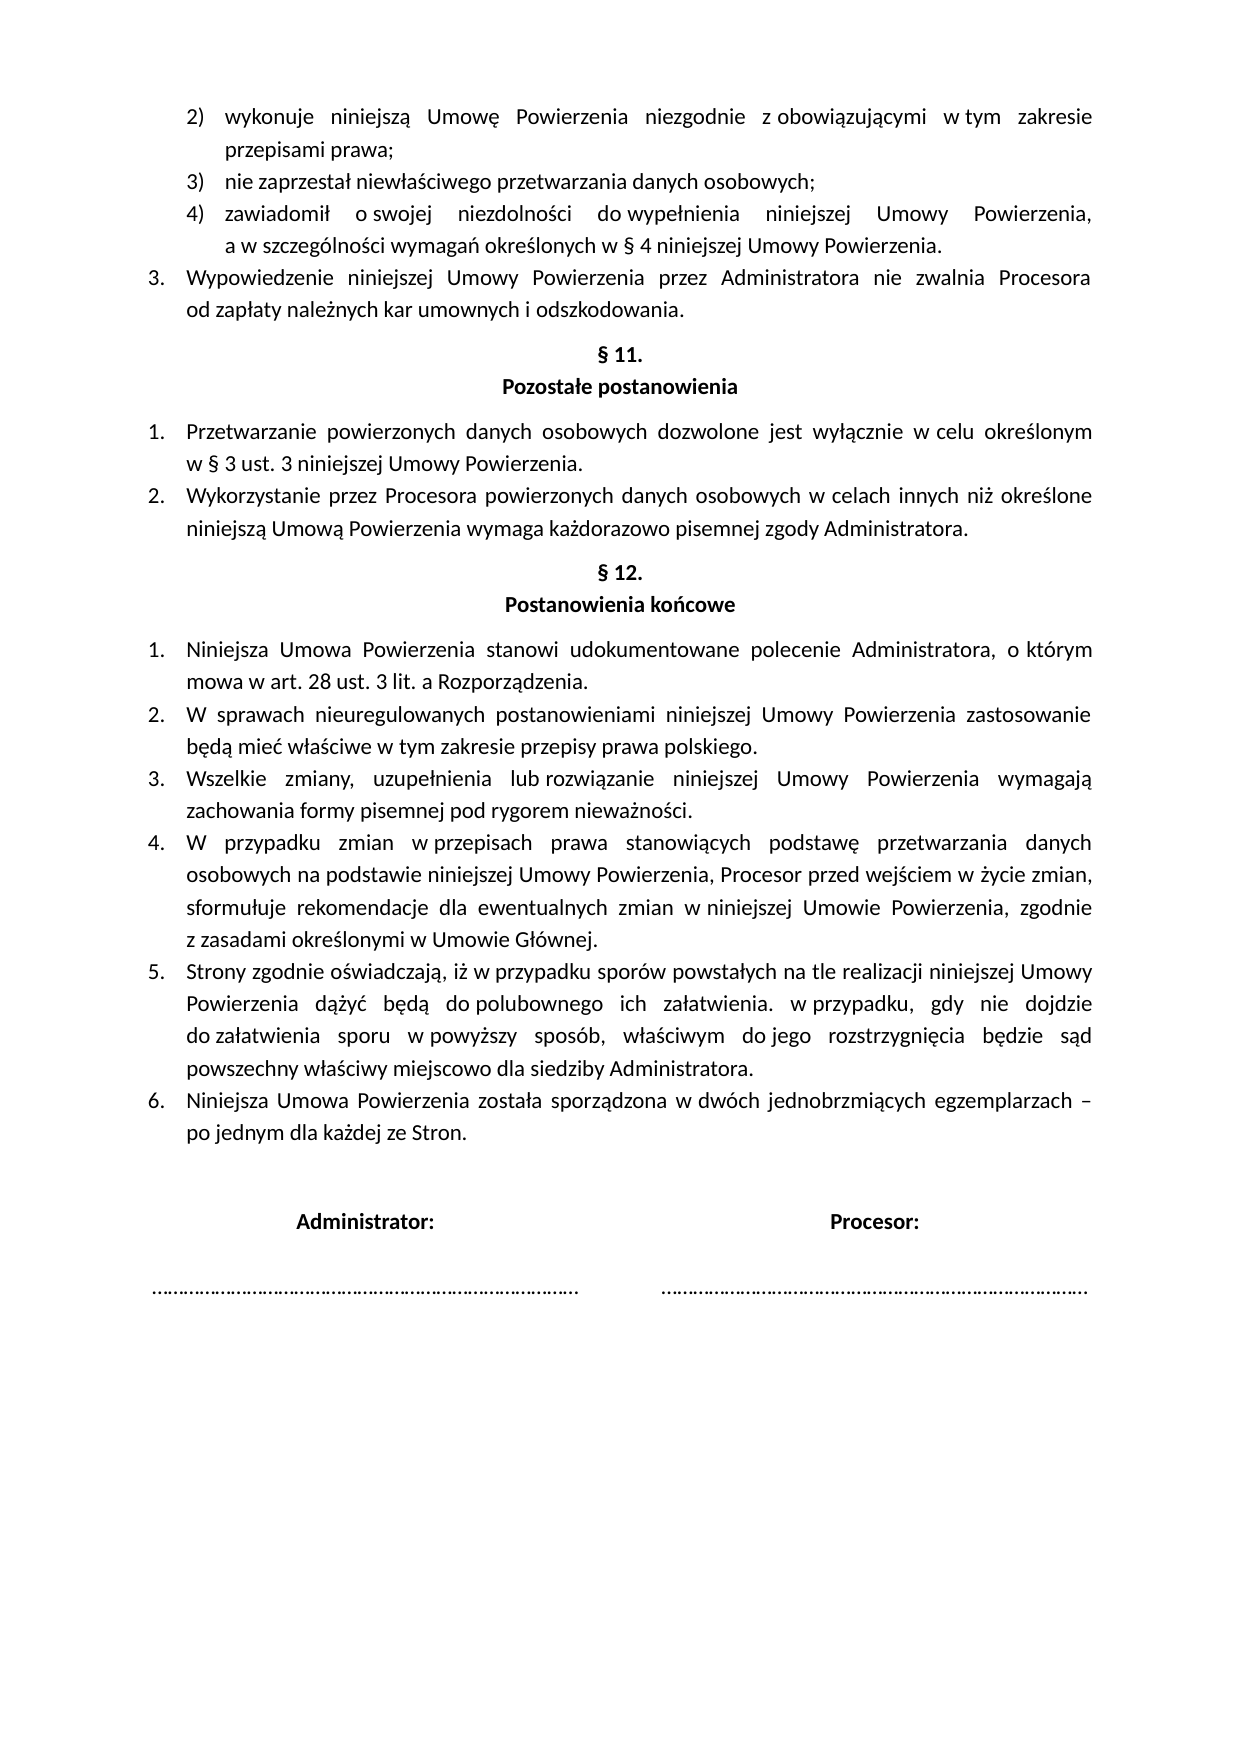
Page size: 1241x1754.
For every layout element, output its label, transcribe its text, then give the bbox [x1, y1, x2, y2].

list W sprawach nieuregulowanych postanowieniami niniejszej Umowy Powierzenia zastosowanie będą mieć właściwe w tym zakresie przepisy prawa polskiego. [148, 700, 1093, 760]
list Wykorzystanie przez Procesora powierzonych danych osobowych w celach innych niż określone niniejszą Umową Powierzenia wymaga każdorazowo pisemnej zgody Administratora. [148, 482, 1093, 542]
text Procesor: [657, 1207, 1093, 1236]
list wykonuje niniejszą Umowę Powierzenia niezgodnie z obowiązującymi w tym zakresie przepisami prawa; [186, 102, 1093, 163]
list zawiadomił o swojej niezdolności do wypełnienia niniejszej Umowy Powierzenia, a w szczególności wymagań określonych w § 4 niniejszej Umowy Powierzenia. [186, 199, 1093, 259]
text ……………………………………………………………………… [657, 1272, 1093, 1300]
list Wszelkie zmiany, uzupełnienia lub rozwiązanie niniejszej Umowy Powierzenia wymagają zachowania formy pisemnej pod rygorem nieważności. [148, 764, 1093, 824]
text Administrator: [148, 1207, 583, 1236]
list Niniejsza Umowa Powierzenia została sporządzona w dwóch jednobrzmiących egzemplarzach – po jednym dla każdej ze Stron. [148, 1086, 1093, 1146]
list Wypowiedzenie niniejszej Umowy Powierzenia przez Administratora nie zwalnia Procesora od zapłaty należnych kar umownych i odszkodowania. [148, 263, 1093, 324]
list nie zaprzestał niewłaściwego przetwarzania danych osobowych; [186, 167, 1093, 195]
text § 11. Pozostałe postanowienia [148, 340, 1093, 401]
list Niniejsza Umowa Powierzenia stanowi udokumentowane polecenie Administratora, o którym mowa w art. 28 ust. 3 lit. a Rozporządzenia. [148, 635, 1093, 696]
list W przypadku zmian w przepisach prawa stanowiących podstawę przetwarzania danych osobowych na podstawie niniejszej Umowy Powierzenia, Procesor przed wejściem w życie zmian, sformułuje rekomendacje dla ewentualnych zmian w niniejszej Umowie Powierzenia, zgodnie z zasadami określonymi w Umowie Głównej. [148, 828, 1093, 953]
list Strony zgodnie oświadczają, iż w przypadku sporów powstałych na tle realizacji niniejszej Umowy Powierzenia dążyć będą do polubownego ich załatwienia. w przypadku, gdy nie dojdzie do załatwienia sporu w powyższy sposób, właściwym do jego rozstrzygnięcia będzie sąd powszechny właściwy miejscowo dla siedziby Administratora. [148, 957, 1093, 1082]
text § 12. Postanowienia końcowe [148, 558, 1093, 619]
text ……………………………………………………………………… [148, 1272, 583, 1300]
list Przetwarzanie powierzonych danych osobowych dozwolone jest wyłącznie w celu określonym w § 3 ust. 3 niniejszej Umowy Powierzenia. [148, 417, 1093, 477]
